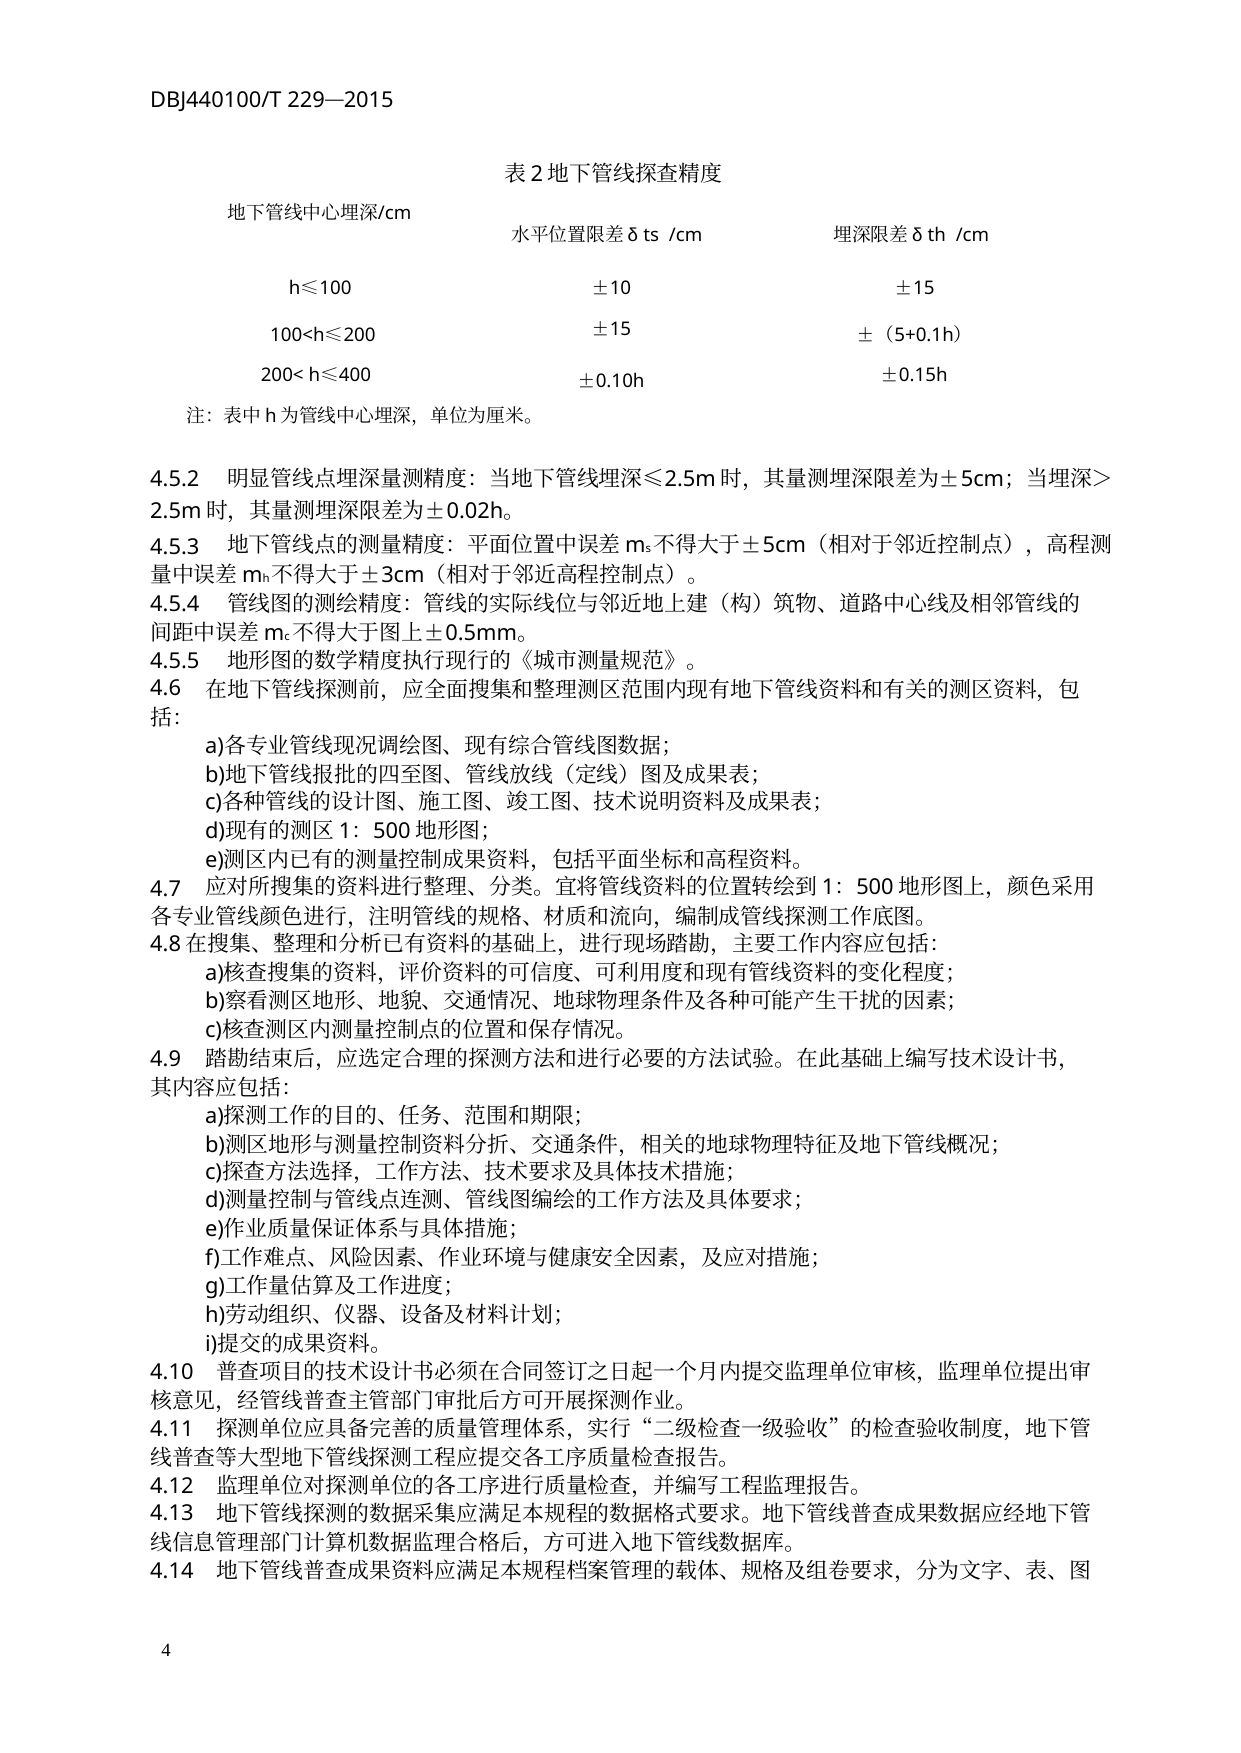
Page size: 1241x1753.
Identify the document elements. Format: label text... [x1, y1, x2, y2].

text 普查项目的技术设计书必须在合同签订之日起一个月内提交监理单位审核，监理单位提出审 [216, 1362, 1222, 1384]
text 4.9 [150, 1049, 205, 1071]
text 监理单位对探测单位的各工序进行质量检查，并编写工程监理报告。 [216, 1476, 971, 1498]
text 4.5.2 [150, 469, 227, 491]
text 4.14 [150, 1561, 216, 1583]
text h≤100 [289, 279, 373, 298]
text 在地下管线探测前，应全面搜集和整理测区范围内现有地下管线资料和有关的测区资料，包 [205, 679, 1223, 701]
text g)工作量估算及工作进度； [205, 1270, 947, 1299]
text 100<h≤200 [270, 326, 401, 345]
text 括： [150, 708, 227, 730]
text 2.5m时，其量测埋深限差为±0.02h。 [150, 491, 1232, 525]
text 间距中误差mc不得大于图上±0.5mm。 [150, 622, 569, 644]
text 地形图的数学精度执行现行的《城市测量规范》。 [227, 651, 768, 673]
text ±0.15h [880, 345, 998, 391]
text 4.5.3 [150, 537, 238, 559]
text 踏勘结束后，应选定合理的探测方法和进行必要的方法试验。在此基础上编写技术设计书， [205, 1049, 1223, 1071]
text 4.6 [150, 673, 238, 702]
text 地下管线探测的数据采集应满足本规程的数据格式要求。地下管线普查成果数据应经地下管 [216, 1504, 1222, 1526]
text ±（5+0.1h） [857, 326, 998, 345]
text 4.7 [150, 878, 216, 901]
text 表2地下管线探查精度 [504, 164, 762, 186]
text 线信息管理部门计算机数据监理合格后，方可进入地下管线数据库。 [150, 1533, 905, 1554]
text 地下管线普查成果资料应满足本规程档案管理的载体、规格及组卷要求，分为文字、表、图 [216, 1561, 1222, 1583]
text d)现有的测区1：500地形图； [205, 815, 947, 844]
text ±0.10h [577, 372, 671, 391]
text 地下管线中心埋深/cm [228, 112, 444, 247]
text c)各种管线的设计图、施工图、竣工图、技术说明资料及成果表； [205, 787, 947, 815]
text 量中误差mh不得大于±3cm（相对于邻近高程控制点）。 [150, 559, 1232, 588]
text 明显管线点埋深量测精度：当地下管线埋深≤2.5m时，其量测埋深限差为±5cm；当埋深＞ [227, 469, 1232, 491]
text a)探测工作的目的、任务、范围和期限； [205, 1106, 671, 1128]
text ±15 [894, 279, 960, 298]
text 其内容应包括： [150, 1078, 336, 1099]
text a)核查搜集的资料，评价资料的可信度、可利用度和现有管线资料的变化程度； [205, 958, 1107, 986]
text 4.5.4 [150, 594, 227, 616]
text i)提交的成果资料。 [205, 1333, 446, 1356]
text 核意见，经管线普查主管部门审批后方可开展探测作业。 [150, 1391, 780, 1413]
text ±15 [591, 298, 657, 345]
text 地下管线点的测量精度：平面位置中误差ms不得大于±5cm（相对于邻近控制点），高程测 [227, 525, 1232, 559]
text e)作业质量保证体系与具体措施； [205, 1213, 1149, 1242]
text 水平位置限差δ ts /cm [511, 225, 738, 246]
text 探测单位应具备完善的质量管理体系，实行“二级检查一级验收”的检查验收制度，地下管 [216, 1419, 1222, 1441]
text 应对所搜集的资料进行整理、分类。宜将管线资料的位置转绘到1：500地形图上，颜色采用 [205, 872, 1223, 901]
text b)测区地形与测量控制资料分折、交通条件，相关的地球物理特征及地下管线概况； [205, 1134, 1149, 1157]
text 4.10 [150, 1362, 216, 1384]
text 管线图的测绘精度：管线的实际线位与邻近地上建（构）筑物、道路中心线及相邻管线的 [227, 594, 1208, 616]
text h)劳动组织、仪器、设备及材料计划； [205, 1305, 645, 1327]
text b)地下管线报批的四至图、管线放线（定线）图及成果表； [205, 765, 947, 787]
text 各专业管线颜色进行，注明管线的规格、材质和流向，编制成管线探测工作底图。 [150, 907, 1107, 929]
text 注：表中h为管线中心埋深，单位为厘米。 [186, 407, 596, 426]
text a)各专业管线现况调绘图、现有综合管线图数据； [205, 736, 771, 758]
text 200< h≤400 [261, 345, 401, 391]
text c)核查测区内测量控制点的位置和保存情况。 [205, 1014, 1107, 1043]
text 线普查等大型地下管线探测工程应提交各工序质量检查报告。 [150, 1447, 830, 1469]
text 4.8在搜集、整理和分析已有资料的基础上，进行现场踏勘，主要工作内容应包括： [150, 929, 1107, 958]
text b)察看测区地形、地貌、交通情况、地球物理条件及各种可能产生干扰的因素； [205, 986, 1107, 1014]
text 4.11 [150, 1419, 216, 1441]
text c)探查方法选择，工作方法、技术要求及具体技术措施； [205, 1157, 1149, 1185]
text e)测区内已有的测量控制成果资料，包括平面坐标和高程资料。 [205, 850, 1223, 872]
text 埋深限差δ th /cm [833, 225, 1021, 246]
text 4.12 [150, 1476, 216, 1498]
text DBJ440100/T 229—2015 [150, 90, 444, 112]
text ±10 [591, 279, 657, 298]
text 4 [161, 1639, 198, 1660]
text f)工作难点、风险因素、作业环境与健康安全因素，及应对措施； [205, 1248, 947, 1270]
text 4.13 [150, 1498, 227, 1526]
text d)测量控制与管线点连测、管线图编绘的工作方法及具体要求； [205, 1185, 1149, 1213]
text 4.5.5 [150, 651, 227, 673]
